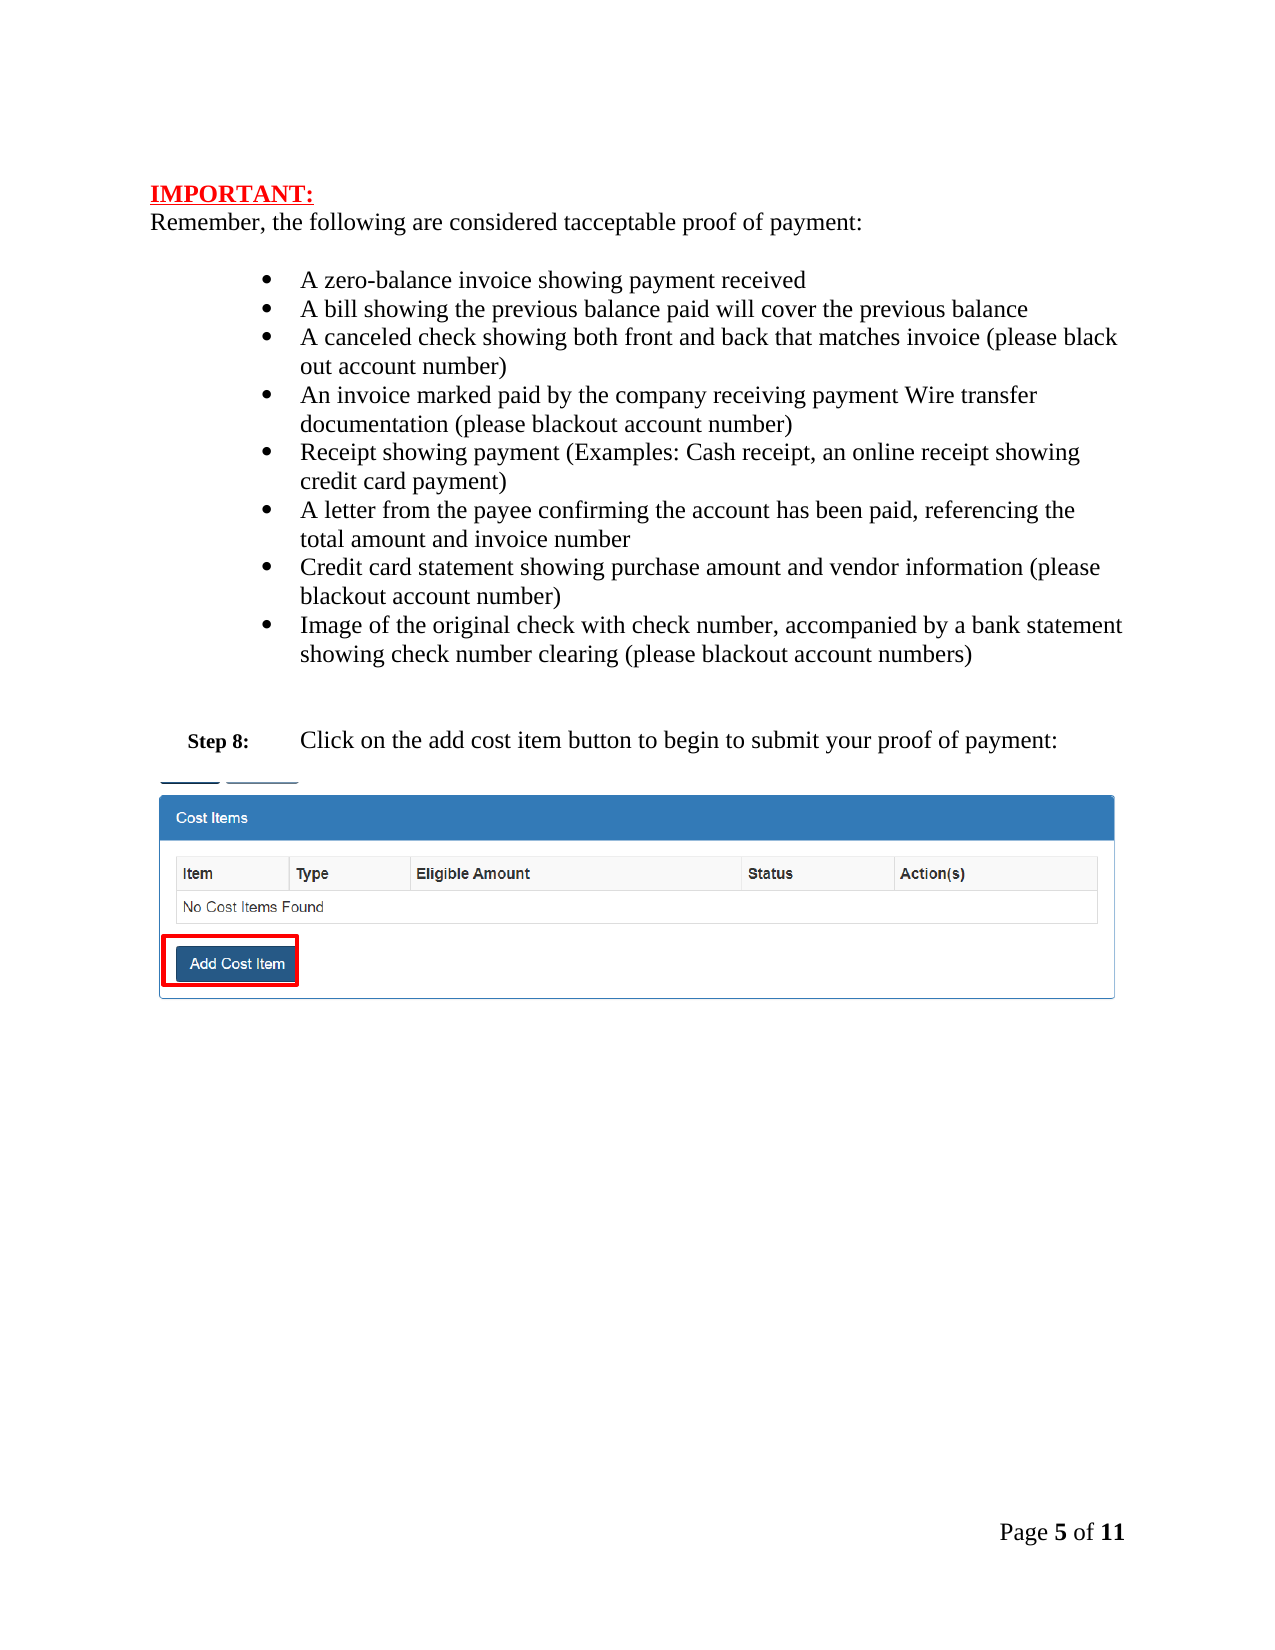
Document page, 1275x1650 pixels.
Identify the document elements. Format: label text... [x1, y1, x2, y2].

list A bill showing the previous balance paid will cover the previous balance [262, 294, 1125, 322]
list Image of the original check with check number, accompanied by a bank statement showing check number clearing (please blackout account numbers) [262, 610, 1125, 667]
list An invoice marked paid by the company receiving payment Wire transfer documentation (please blackout account number) [262, 380, 1125, 437]
list A canceled check showing both front and back that matches invoice (please black out account number) [262, 322, 1125, 380]
text Remember, the following are considered tacceptable proof of payment: [150, 207, 1125, 236]
list A letter from the payee confirming the account has been paid, referencing the total amount and invoice number [262, 495, 1125, 552]
list Receipt showing payment (Examples: Cash receipt, an online receipt showing credit card payment) [262, 437, 1125, 495]
picture [150, 782, 1125, 1021]
list A zero-balance invoice showing payment received [262, 265, 1125, 294]
text IMPORTANT: [150, 179, 1125, 207]
list Click on the add cost item button to begin to submit your proof of payment: [187, 725, 1125, 754]
list Credit card statement showing purchase amount and vendor information (please blackout account number) [262, 552, 1125, 610]
